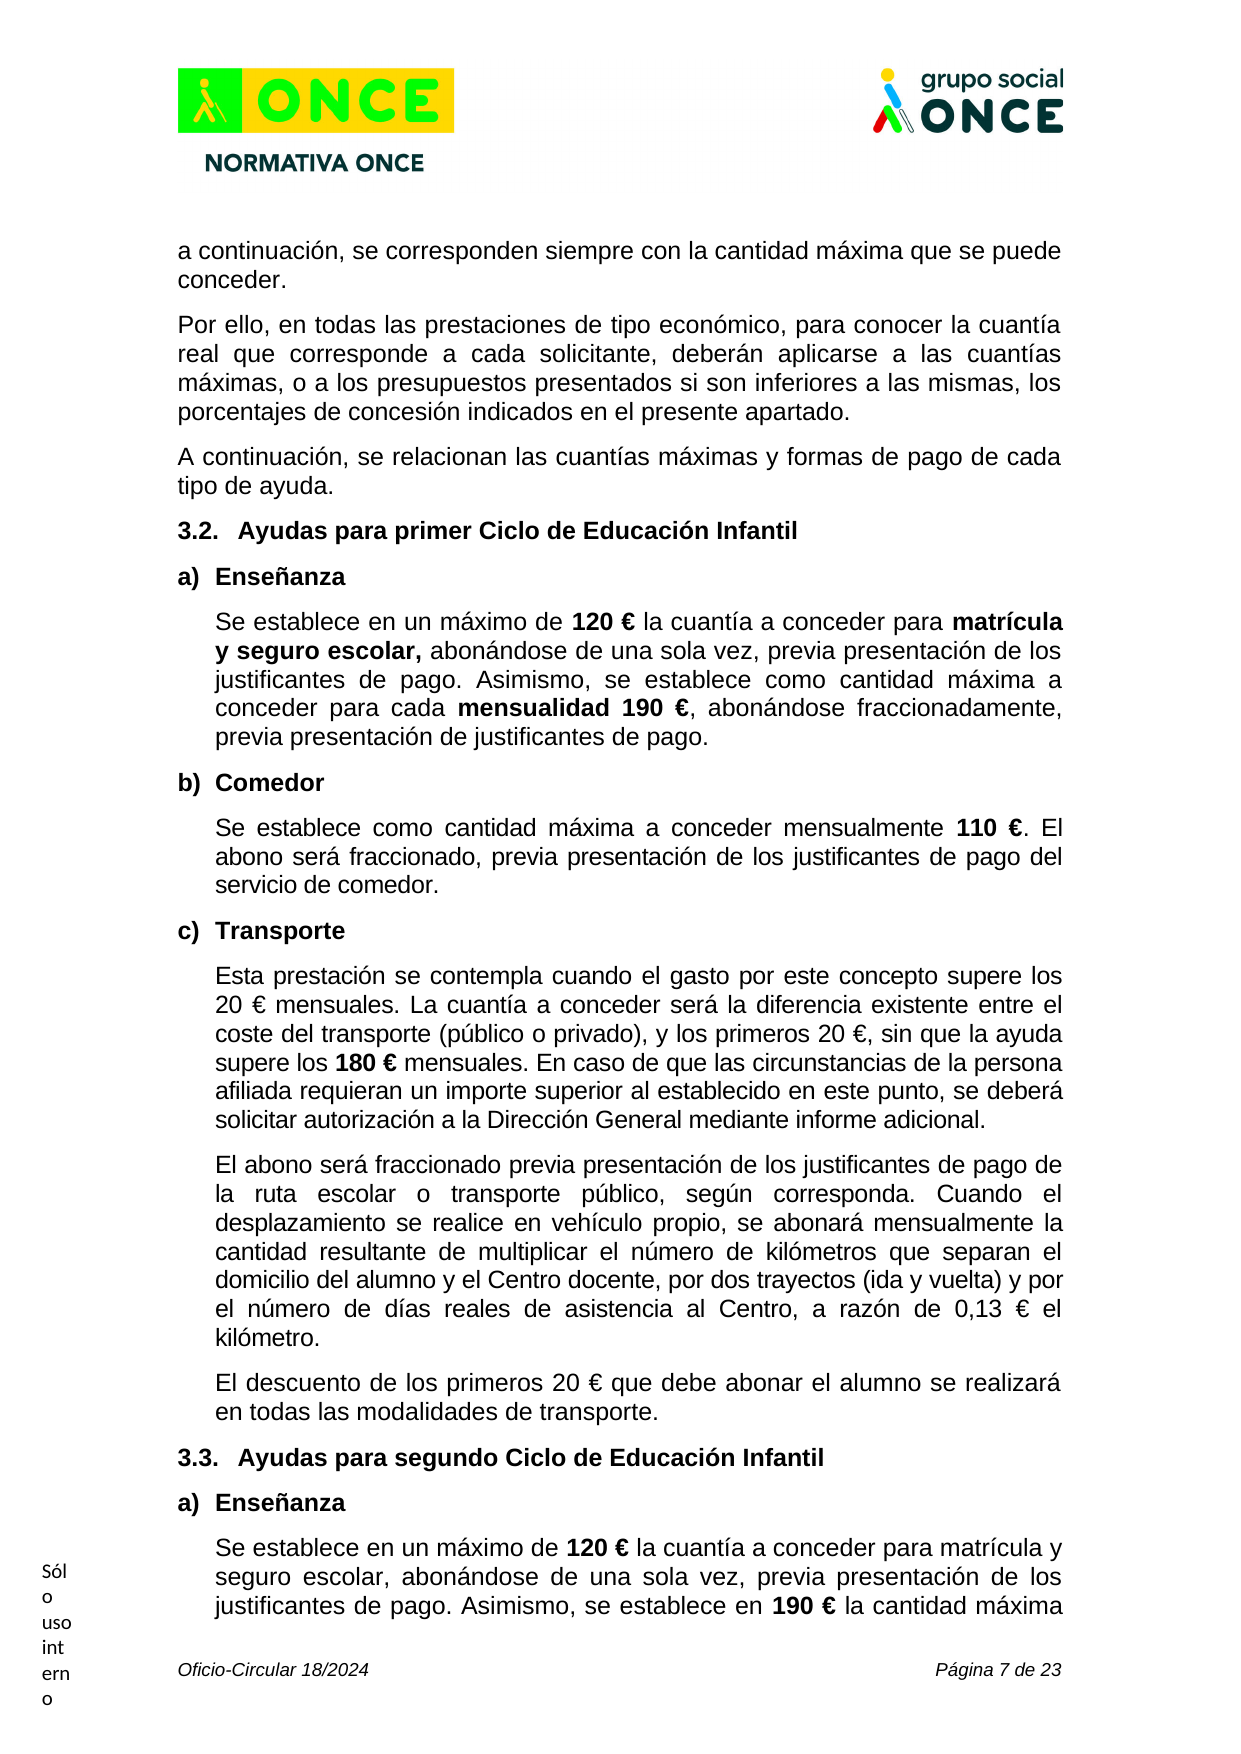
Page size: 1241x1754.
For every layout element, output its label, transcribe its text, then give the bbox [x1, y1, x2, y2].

text Esta prestación se contempla cuando el gasto por este concepto supere los 20 € mensuales. La cuantía a conceder será la diferencia existente entre el coste del transporte (público o privado), y los primeros 20 €, sin que la ayuda supere los 180 € mensuales. En caso de que las circunstancias de la persona afiliada requieran un importe superior al establecido en este punto, se deberá solicitar autorización a la Dirección General mediante informe adicional. [215, 961, 1063, 1134]
list Enseñanza [177, 1488, 1063, 1517]
text El descuento de los primeros 20 € que debe abonar el alumno se realizará en todas las modalidades de transporte. [215, 1368, 1063, 1426]
text A continuación, se relacionan las cuantías máximas y formas de pago de cada tipo de ayuda. [177, 442, 1063, 499]
subtitle Ayudas para segundo Ciclo de Educación Infantil [177, 1442, 1063, 1471]
list Comedor [177, 767, 1063, 796]
text Se establece como cantidad máxima a conceder mensualmente 110 €. El abono será fraccionado, previa presentación de los justificantes de pago del servicio de comedor. [215, 813, 1063, 899]
list Enseñanza [177, 562, 1063, 590]
subtitle Ayudas para primer Ciclo de Educación Infantil [177, 516, 1063, 545]
list Transporte [177, 916, 1063, 944]
text Por ello, en todas las prestaciones de tipo económico, para conocer la cuantía real que corresponde a cada solicitante, deberán aplicarse a las cuantías máximas, o a los presupuestos presentados si son inferiores a las mismas, los porcentajes de concesión indicados en el presente apartado. [177, 310, 1063, 425]
text Se establece en un máximo de 120 € la cuantía a conceder para matrícula y seguro escolar, abonándose de una sola vez, previa presentación de los justificantes de pago. Asimismo, se establece como cantidad máxima a conceder para cada mensualidad 190 €, abonándose fraccionadamente, previa presentación de justificantes de pago. [215, 607, 1063, 751]
picture [177, 59, 1064, 193]
text El abono será fraccionado previa presentación de los justificantes de pago de la ruta escolar o transporte público, según corresponda. Cuando el desplazamiento se realice en vehículo propio, se abonará mensualmente la cantidad resultante de multiplicar el número de kilómetros que separan el domicilio del alumno y el Centro docente, por dos trayectos (ida y vuelta) y por el número de días reales de asistencia al Centro, a razón de 0,13 € el kilómetro. [215, 1150, 1063, 1352]
